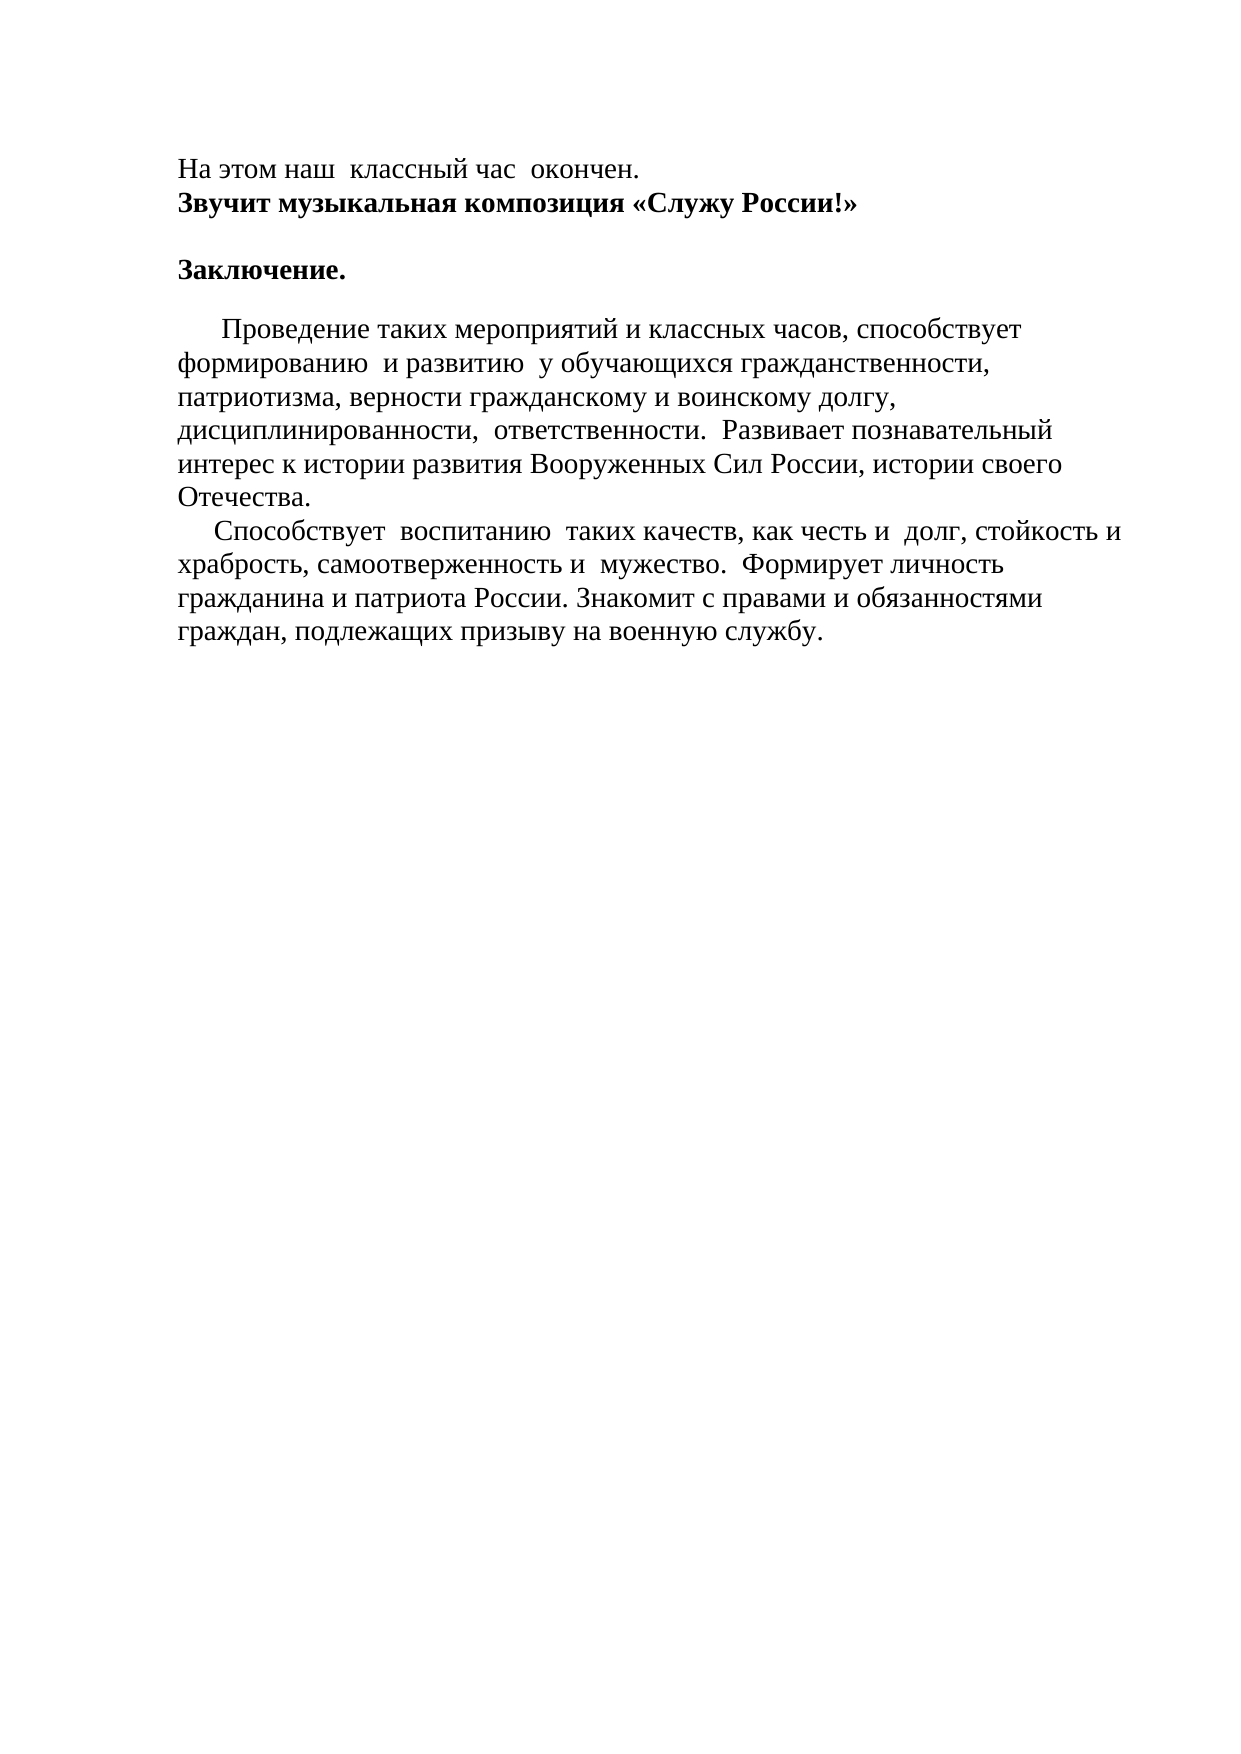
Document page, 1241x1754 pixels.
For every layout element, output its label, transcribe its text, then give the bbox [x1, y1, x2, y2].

text Проведение таких мероприятий и классных часов, способствует формированию и развитию у обучающихся гражданственности, патриотизма, верности гражданскому и воинскому долгу, дисциплинированности, ответственности. Развивает познавательный интерес к истории развития Вооруженных Сил России, истории своего Отечества. [177, 312, 1152, 513]
text Звучит музыкальная композиция «Служу России!» [177, 185, 1152, 219]
text Заключение. [177, 252, 1152, 286]
text На этом наш классный час окончен. [177, 118, 1152, 185]
text Способствует воспитанию таких качеств, как честь и долг, стойкость и храбрость, самоотверженность и мужество. Формирует личность гражданина и патриота России. Знакомит с правами и обязанностями граждан, подлежащих призыву на военную службу. [177, 513, 1152, 647]
